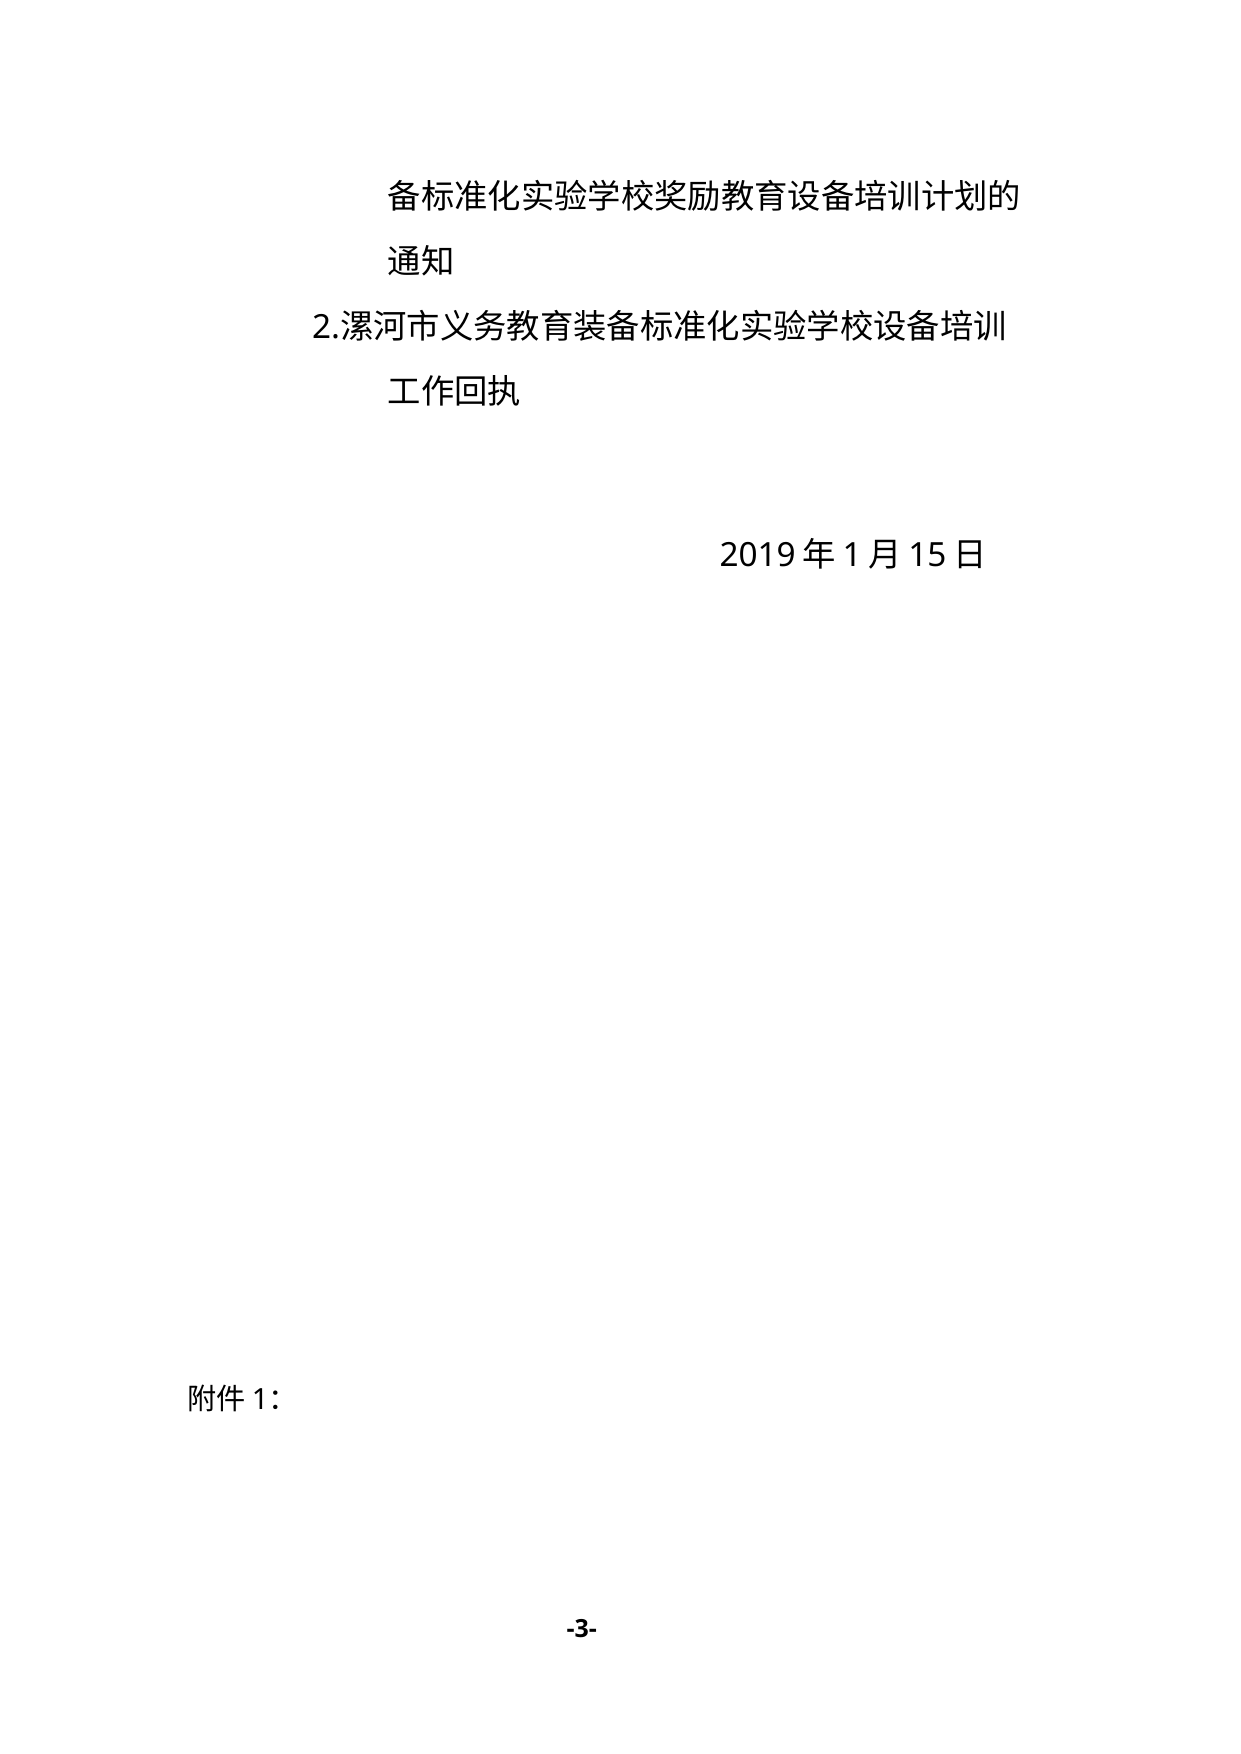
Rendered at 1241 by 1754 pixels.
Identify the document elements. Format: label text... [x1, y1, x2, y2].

text 通知 [187, 227, 1053, 292]
text 备标准化实验学校奖励教育设备培训计划的 [187, 162, 1053, 227]
text 2019年1月15日 [187, 519, 986, 584]
list 工作回执 [187, 357, 1053, 422]
list 2.漯河市义务教育装备标准化实验学校设备培训 [187, 292, 1053, 357]
list 附件1： [187, 1364, 1053, 1429]
